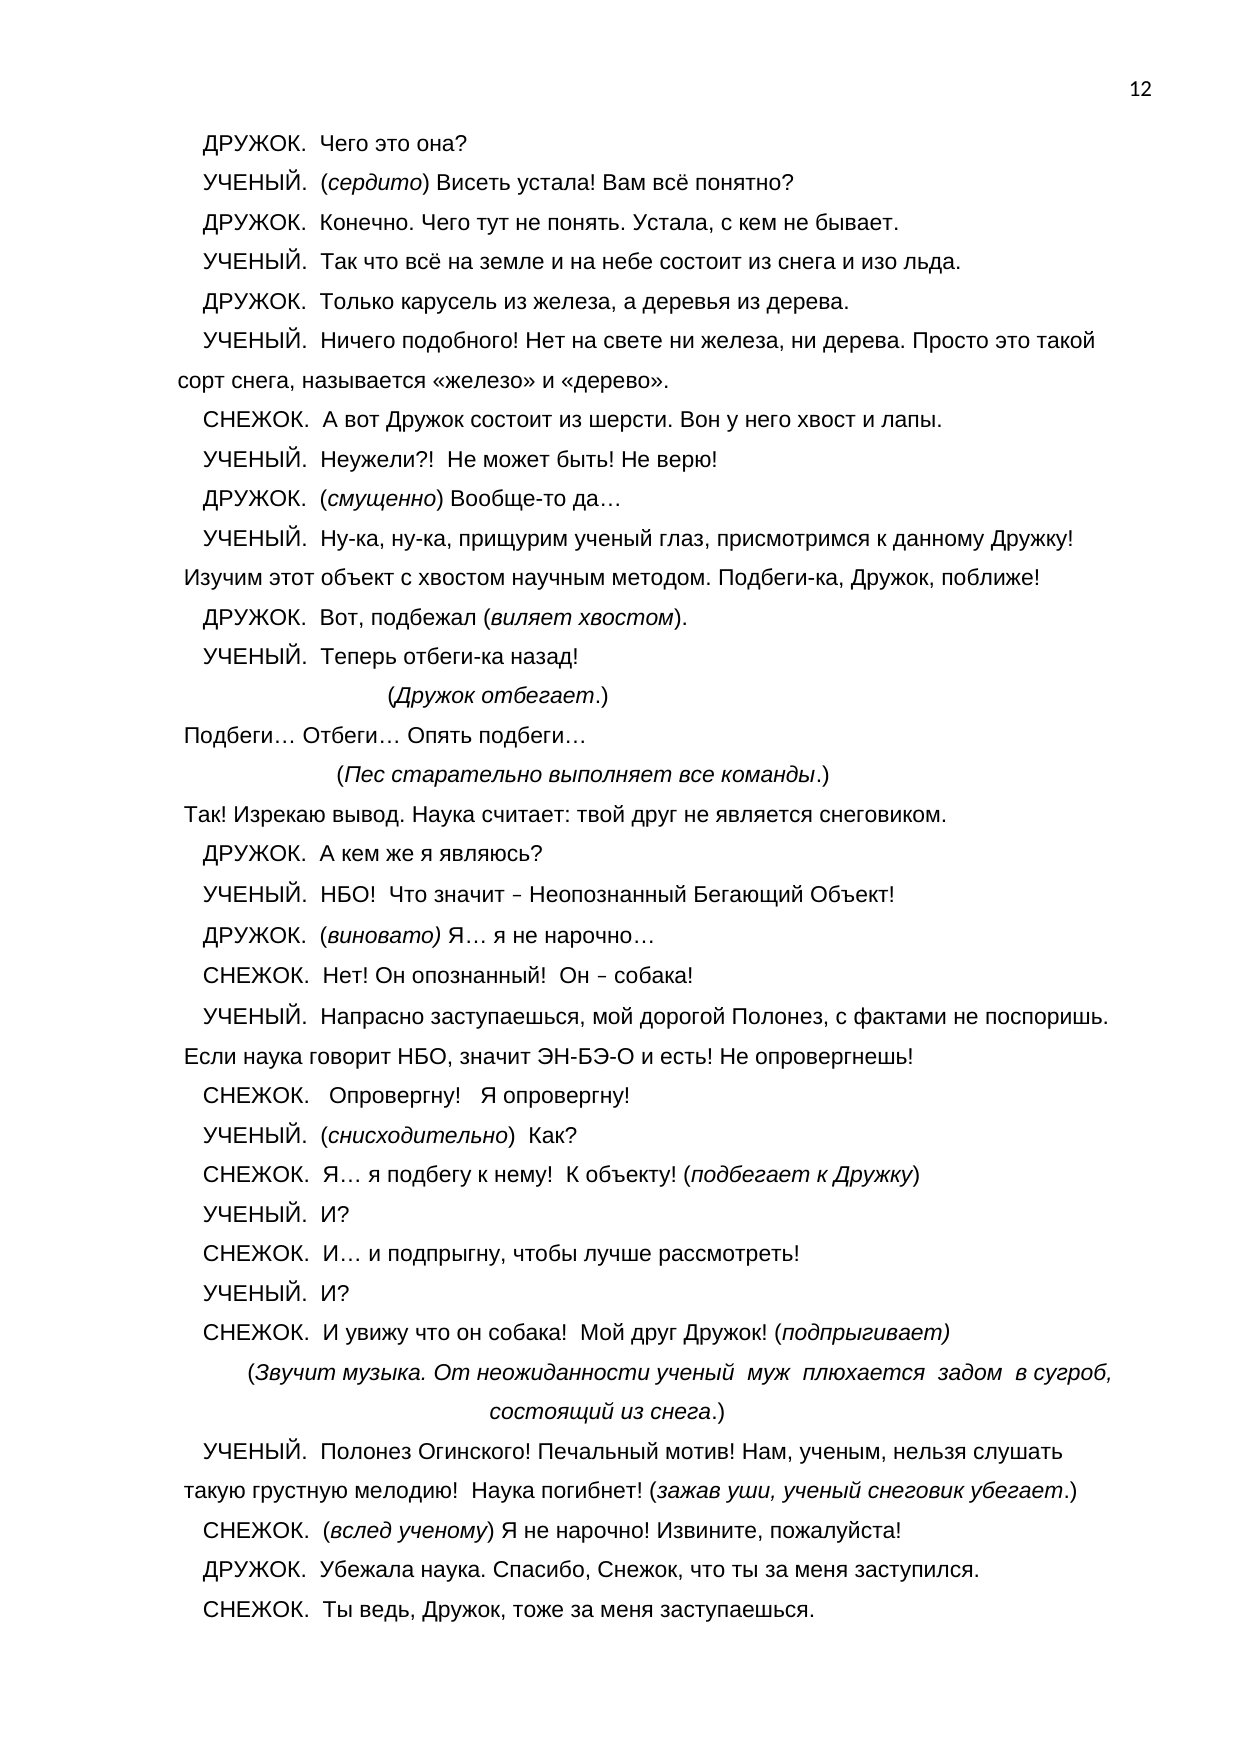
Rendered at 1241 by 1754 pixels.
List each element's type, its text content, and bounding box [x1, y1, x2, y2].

text (Дружок отбегает.) [177, 682, 1152, 709]
text СНЕЖОК. Я… я подбегу к нему! К объекту! (подбегает к Дружку) [177, 1161, 1152, 1188]
text УЧЕНЫЙ. Так что всё на земле и на небе состоит из снега и изо льда. [177, 248, 1152, 274]
text ДРУЖОК. А кем же я являюсь? [177, 840, 1152, 867]
text УЧЕНЫЙ. Напрасно заступаешься, мой дорогой Полонез, с фактами не поспоришь. [177, 1003, 1152, 1030]
text УЧЕНЫЙ. И? [177, 1201, 1152, 1227]
text СНЕЖОК. И… и подпрыгну, чтобы лучше рассмотреть! [177, 1240, 1152, 1267]
text ДРУЖОК. (смущенно) Вообще-то да… [177, 485, 1152, 511]
text (Пес старательно выполняет все команды.) [177, 761, 1152, 788]
text УЧЕНЫЙ. (снисходительно) Как? [177, 1122, 1152, 1148]
text Подбеги… Отбеги… Опять подбеги… [177, 722, 1152, 748]
text СНЕЖОК. (вслед ученому) Я не нарочно! Извините, пожалуйста! [177, 1517, 1152, 1543]
text такую грустную мелодию! Наука погибнет! (зажав уши, ученый снеговик убегает.) [177, 1477, 1152, 1503]
text СНЕЖОК. Опровергну! Я опровергну! [177, 1082, 1152, 1109]
text СНЕЖОК. А вот Дружок состоит из шерсти. Вон у него хвост и лапы. [177, 406, 1152, 432]
text УЧЕНЫЙ. И? [177, 1280, 1152, 1306]
text УЧЕНЫЙ. Полонез Огинского! Печальный мотив! Нам, ученым, нельзя слушать [177, 1438, 1152, 1464]
text ДРУЖОК. Только карусель из железа, а деревья из дерева. [177, 288, 1152, 314]
text ДРУЖОК. (виновато) Я… я не нарочно… [177, 922, 1152, 948]
text УЧЕНЫЙ. Ничего подобного! Нет на свете ни железа, ни дерева. Просто это такой [177, 327, 1152, 353]
text УЧЕНЫЙ. Теперь отбеги-ка назад! [177, 643, 1152, 669]
text ДРУЖОК. Конечно. Чего тут не понять. Устала, с кем не бывает. [177, 209, 1152, 235]
text Если наука говорит НБО, значит ЭН-БЭ-О и есть! Не опровергнешь! [177, 1043, 1152, 1069]
text СНЕЖОК. И увижу что он собака! Мой друг Дружок! (подпрыгивает) [177, 1319, 1152, 1346]
text УЧЕНЫЙ. Неужели?! Не может быть! Не верю! [177, 446, 1152, 472]
text Так! Изрекаю вывод. Наука считает: твой друг не является снеговиком. [177, 801, 1152, 827]
text СНЕЖОК. Нет! Он опознанный! Он – собака! [177, 961, 1152, 989]
text состоящий из снега.) [177, 1398, 1152, 1424]
text Изучим этот объект с хвостом научным методом. Подбеги-ка, Дружок, поближе! [177, 564, 1152, 590]
text ДРУЖОК. Вот, подбежал (виляет хвостом). [177, 603, 1152, 630]
text УЧЕНЫЙ. НБО! Что значит – Неопознанный Бегающий Объект! [177, 880, 1152, 908]
text УЧЕНЫЙ. Ну-ка, ну-ка, прищурим ученый глаз, присмотримся к данному Дружку! [177, 524, 1152, 551]
text ДРУЖОК. Убежала наука. Спасибо, Снежок, что ты за меня заступился. [177, 1556, 1152, 1582]
text (Звучит музыка. От неожиданности ученый муж плюхается задом в сугроб, [177, 1359, 1152, 1385]
text УЧЕНЫЙ. (сердито) Висеть устала! Вам всё понятно? [177, 169, 1152, 196]
text СНЕЖОК. Ты ведь, Дружок, тоже за меня заступаешься. [177, 1596, 1152, 1622]
text ДРУЖОК. Чего это она? [177, 130, 1152, 156]
text сорт снега, называется «железо» и «дерево». [177, 367, 1152, 393]
